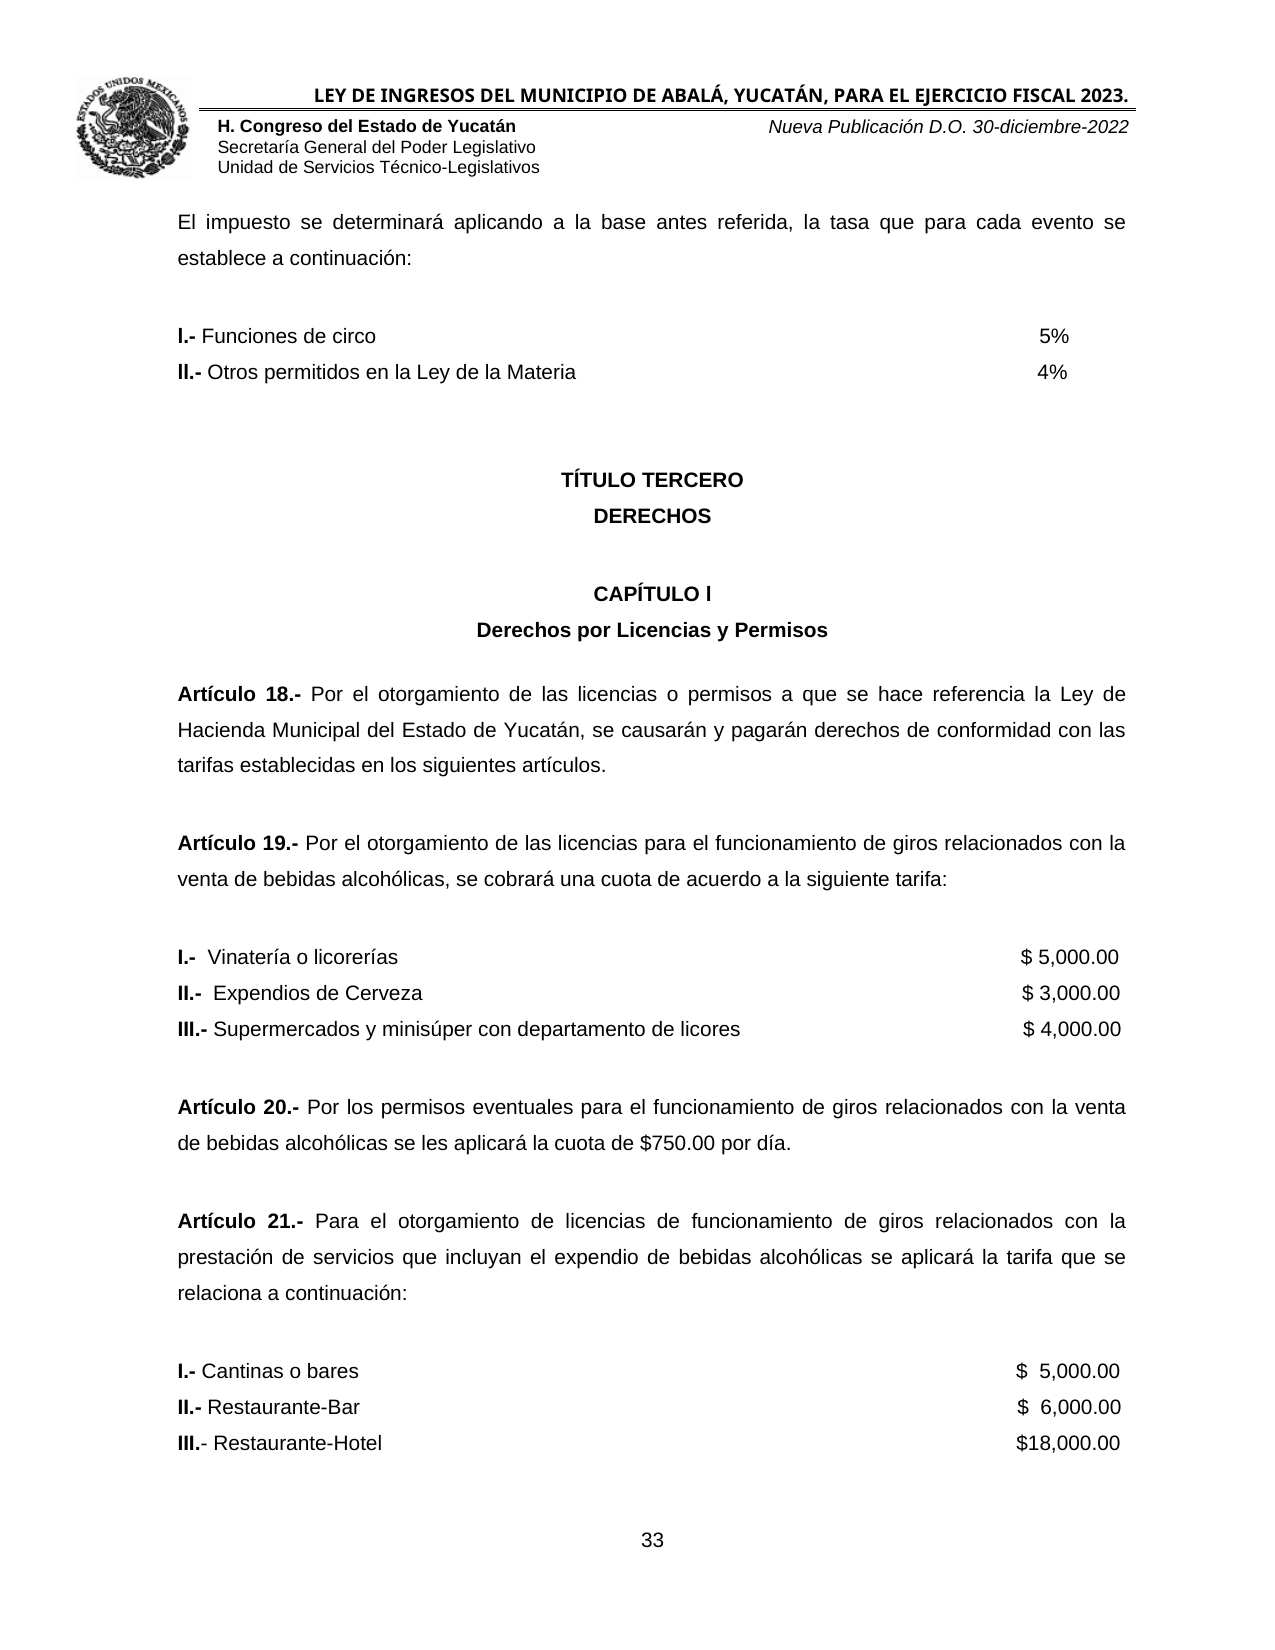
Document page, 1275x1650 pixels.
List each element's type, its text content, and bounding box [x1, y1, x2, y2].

text Artículo 20.- Por los permisos eventuales para el funcionamiento de giros relacionados con la venta de bebidas alcohólicas se les aplicará la cuota de $750.00 por día. [177, 1095, 1127, 1155]
text III.- Supermercados y minisúper con departamento de licores $ 4,000.00 [177, 1017, 1127, 1041]
text TÍTULO TERCERO [177, 468, 1127, 492]
text II.- Expendios de Cerveza $ 3,000.00 [177, 981, 1127, 1005]
text I.- Cantinas o bares $ 5,000.00 [177, 1358, 1127, 1382]
text Artículo 19.- Por el otorgamiento de las licencias para el funcionamiento de giros relacionados con la venta de bebidas alcohólicas, se cobrará una cuota de acuerdo a la siguiente tarifa: [177, 831, 1127, 891]
text ll.- Otros permitidos en la Ley de la Materia 4% [177, 360, 1127, 384]
text I.- Vinatería o licorerías $ 5,000.00 [177, 945, 1127, 969]
text II.- Restaurante-Bar $ 6,000.00 [177, 1394, 1127, 1418]
text El impuesto se determinará aplicando a la base antes referida, la tasa que para cada evento se establece a continuación: [177, 210, 1127, 270]
text Artículo 21.- Para el otorgamiento de licencias de funcionamiento de giros relacionados con la prestación de servicios que incluyan el expendio de bebidas alcohólicas se aplicará la tarifa que se relaciona a continuación: [177, 1209, 1127, 1304]
text CAPÍTULO l [177, 582, 1127, 606]
text Artículo 18.- Por el otorgamiento de las licencias o permisos a que se hace referencia la Ley de Hacienda Municipal del Estado de Yucatán, se causarán y pagarán derechos de conformidad con las tarifas establecidas en los siguientes artículos. [177, 681, 1127, 777]
text Derechos por Licencias y Permisos [177, 617, 1127, 641]
text DERECHOS [177, 504, 1127, 528]
text III.- Restaurante-Hotel $18,000.00 [177, 1430, 1127, 1454]
text l.- Funciones de circo 5% [177, 324, 1127, 348]
